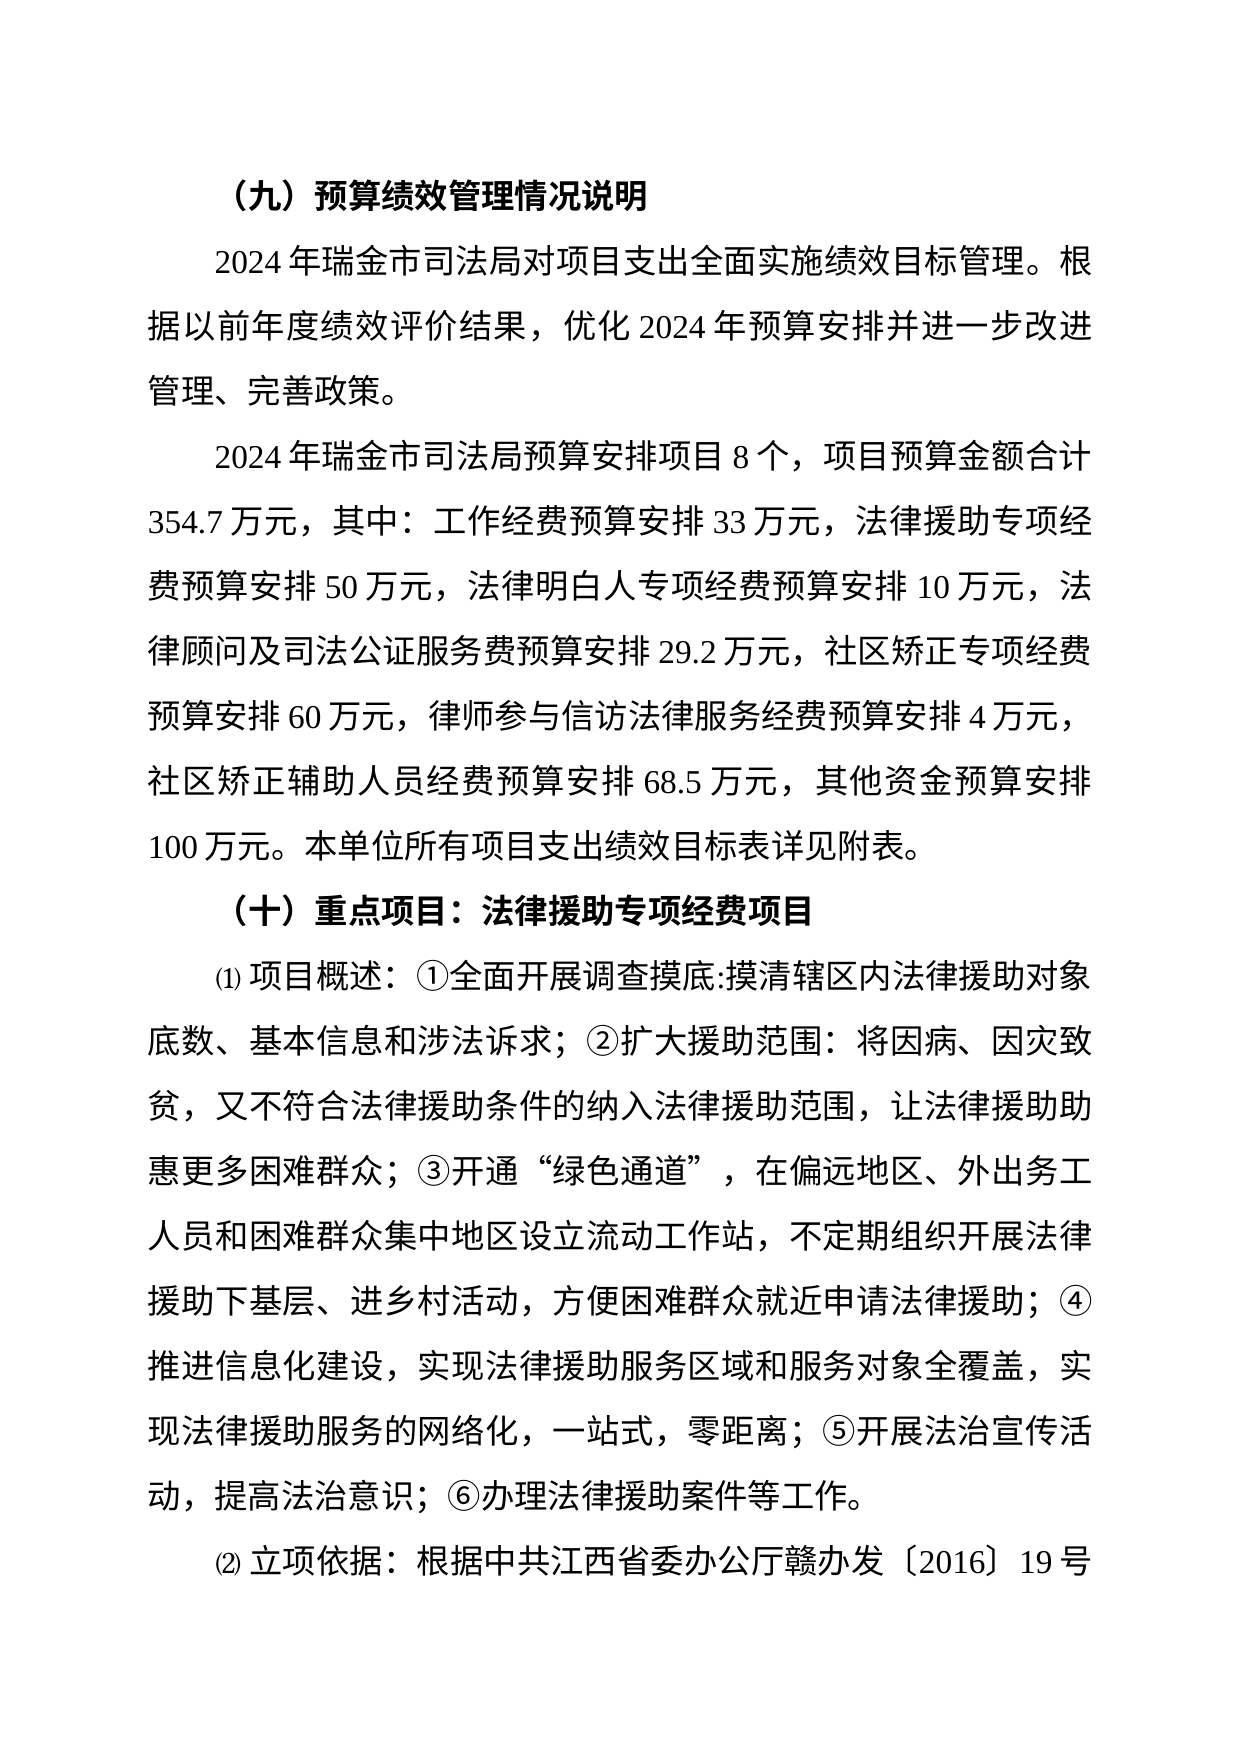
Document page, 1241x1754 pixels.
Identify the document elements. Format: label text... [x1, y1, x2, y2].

text （十）重点项目：法律援助专项经费项目 [148, 877, 1093, 942]
text 2024年瑞金市司法局预算安排项目8个，项目预算金额合计354.7万元，其中：工作经费预算安排33万元，法律援助专项经费预算安排50万元，法律明白人专项经费预算安排10万元，法律顾问及司法公证服务费预算安排29.2万元，社区矫正专项经费预算安排60万元，律师参与信访法律服务经费预算安排4万元，社区矫正辅助人员经费预算安排68.5万元，其他资金预算安排100万元。本单位所有项目支出绩效目标表详见附表。 [148, 422, 1093, 877]
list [148, 1527, 1093, 1592]
list ⑴项目概述：①全面开展调查摸底:摸清辖区内法律援助对象底数、基本信息和涉法诉求；②扩大援助范围：将因病、因灾致贫，又不符合法律援助条件的纳入法律援助范围，让法律援助助惠更多困难群众；③开通“绿色通道”，在偏远地区、外出务工人员和困难群众集中地区设立流动工作站，不定期组织开展法律援助下基层、进乡村活动，方便困难群众就近申请法律援助；④推进信息化建设，实现法律援助服务区域和服务对象全覆盖，实现法律援助服务的网络化，一站式，零距离；⑤开展法治宣传活动，提高法治意识；⑥办理法律援助案件等工作。 [148, 942, 1093, 1527]
text （九）预算绩效管理情况说明 [148, 162, 1093, 227]
text 2024年瑞金市司法局对项目支出全面实施绩效目标管理。根据以前年度绩效评价结果，优化2024年预算安排并进一步改进管理、完善政策。 [148, 227, 1093, 422]
